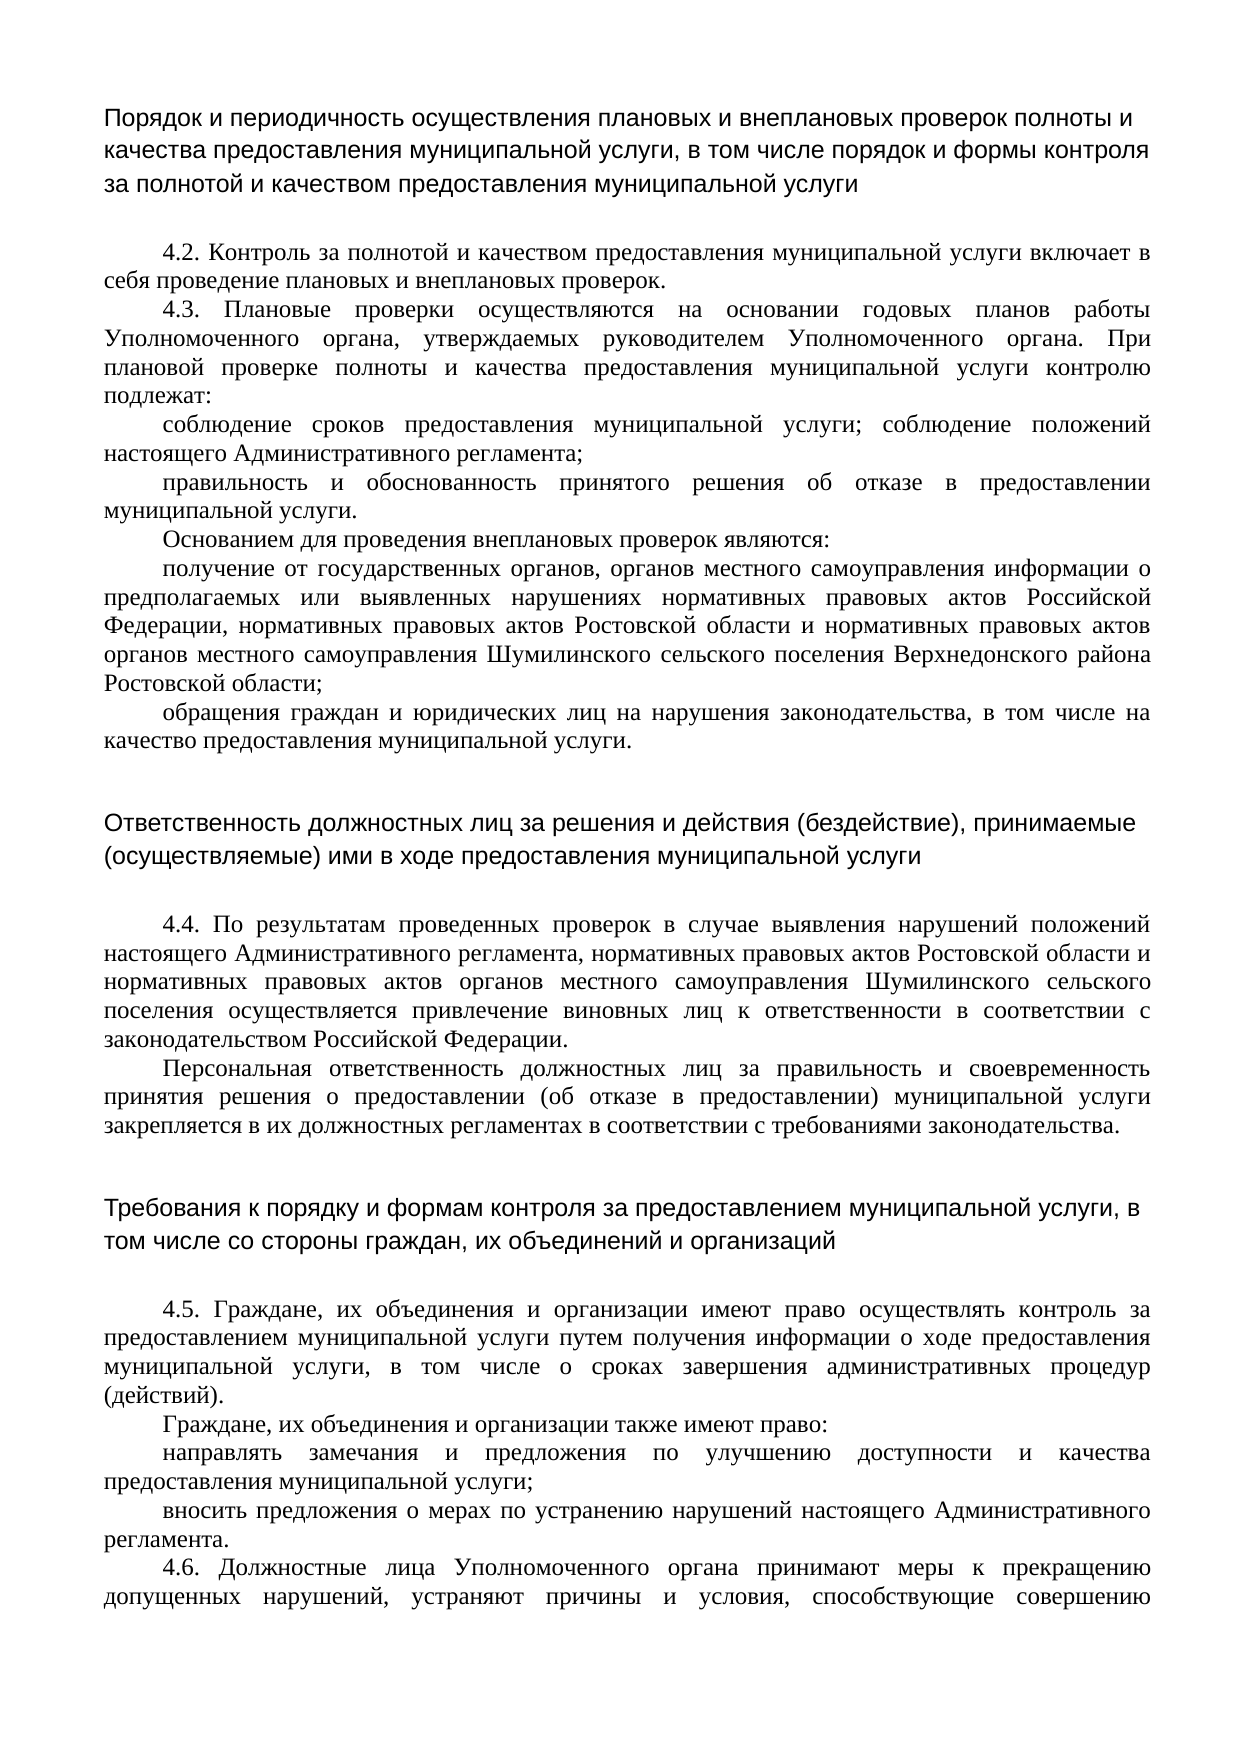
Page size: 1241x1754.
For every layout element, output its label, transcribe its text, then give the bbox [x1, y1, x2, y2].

text правильность и обоснованность принятого решения об отказе в предоставлении муниципальной услуги. [103, 467, 1152, 524]
text направлять замечания и предложения по улучшению доступности и качества предоставления муниципальной услуги; [103, 1437, 1152, 1495]
text получение от государственных органов, органов местного самоуправления информации о предполагаемых или выявленных нарушениях нормативных правовых актов Российской Федерации, нормативных правовых актов Ростовской области и нормативных правовых актов органов местного самоуправления Шумилинского сельского поселения Верхнедонского района Ростовской области; [103, 553, 1152, 697]
text Основанием для проведения внеплановых проверок являются: [103, 524, 1152, 553]
text 4.5. Граждане, их объединения и организации имеют право осуществлять контроль за предоставлением муниципальной услуги путем получения информации о ходе предоставления муниципальной услуги, в том числе о сроках завершения административных процедур (действий). [103, 1294, 1152, 1409]
subtitle Ответственность должностных лиц за решения и действия (бездействие), принимаемые (осуществляемые) ими в ходе предоставления муниципальной услуги [103, 808, 1152, 869]
subtitle Порядок и периодичность осуществления плановых и внеплановых проверок полноты и качества предоставления муниципальной услуги, в том числе порядок и формы контроля за полнотой и качеством предоставления муниципальной услуги [103, 102, 1152, 197]
text обращения граждан и юридических лиц на нарушения законодательства, в том числе на качество предоставления муниципальной услуги. [103, 697, 1152, 754]
subtitle Требования к порядку и формам контроля за предоставлением муниципальной услуги, в том числе со стороны граждан, их объединений и организаций [103, 1193, 1152, 1254]
text вносить предложения о мерах по устранению нарушений настоящего Административного регламента. [103, 1495, 1152, 1552]
text 4.2. Контроль за полнотой и качеством предоставления муниципальной услуги включает в себя проведение плановых и внеплановых проверок. [103, 237, 1152, 294]
text Граждане, их объединения и организации также имеют право: [103, 1409, 1152, 1437]
text соблюдение сроков предоставления муниципальной услуги; соблюдение положений настоящего Административного регламента; [103, 409, 1152, 467]
text 4.3. Плановые проверки осуществляются на основании годовых планов работы Уполномоченного органа, утверждаемых руководителем Уполномоченного органа. При плановой проверке полноты и качества предоставления муниципальной услуги контролю подлежат: [103, 294, 1152, 409]
text 4.4. По результатам проведенных проверок в случае выявления нарушений положений настоящего Административного регламента, нормативных правовых актов Ростовской области и нормативных правовых актов органов местного самоуправления Шумилинского сельского поселения осуществляется привлечение виновных лиц к ответственности в соответствии с законодательством Российской Федерации. [103, 909, 1152, 1053]
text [103, 1552, 1152, 1610]
text Персональная ответственность должностных лиц за правильность и своевременность принятия решения о предоставлении (об отказе в предоставлении) муниципальной услуги закрепляется в их должностных регламентах в соответствии с требованиями законодательства. [103, 1053, 1152, 1139]
